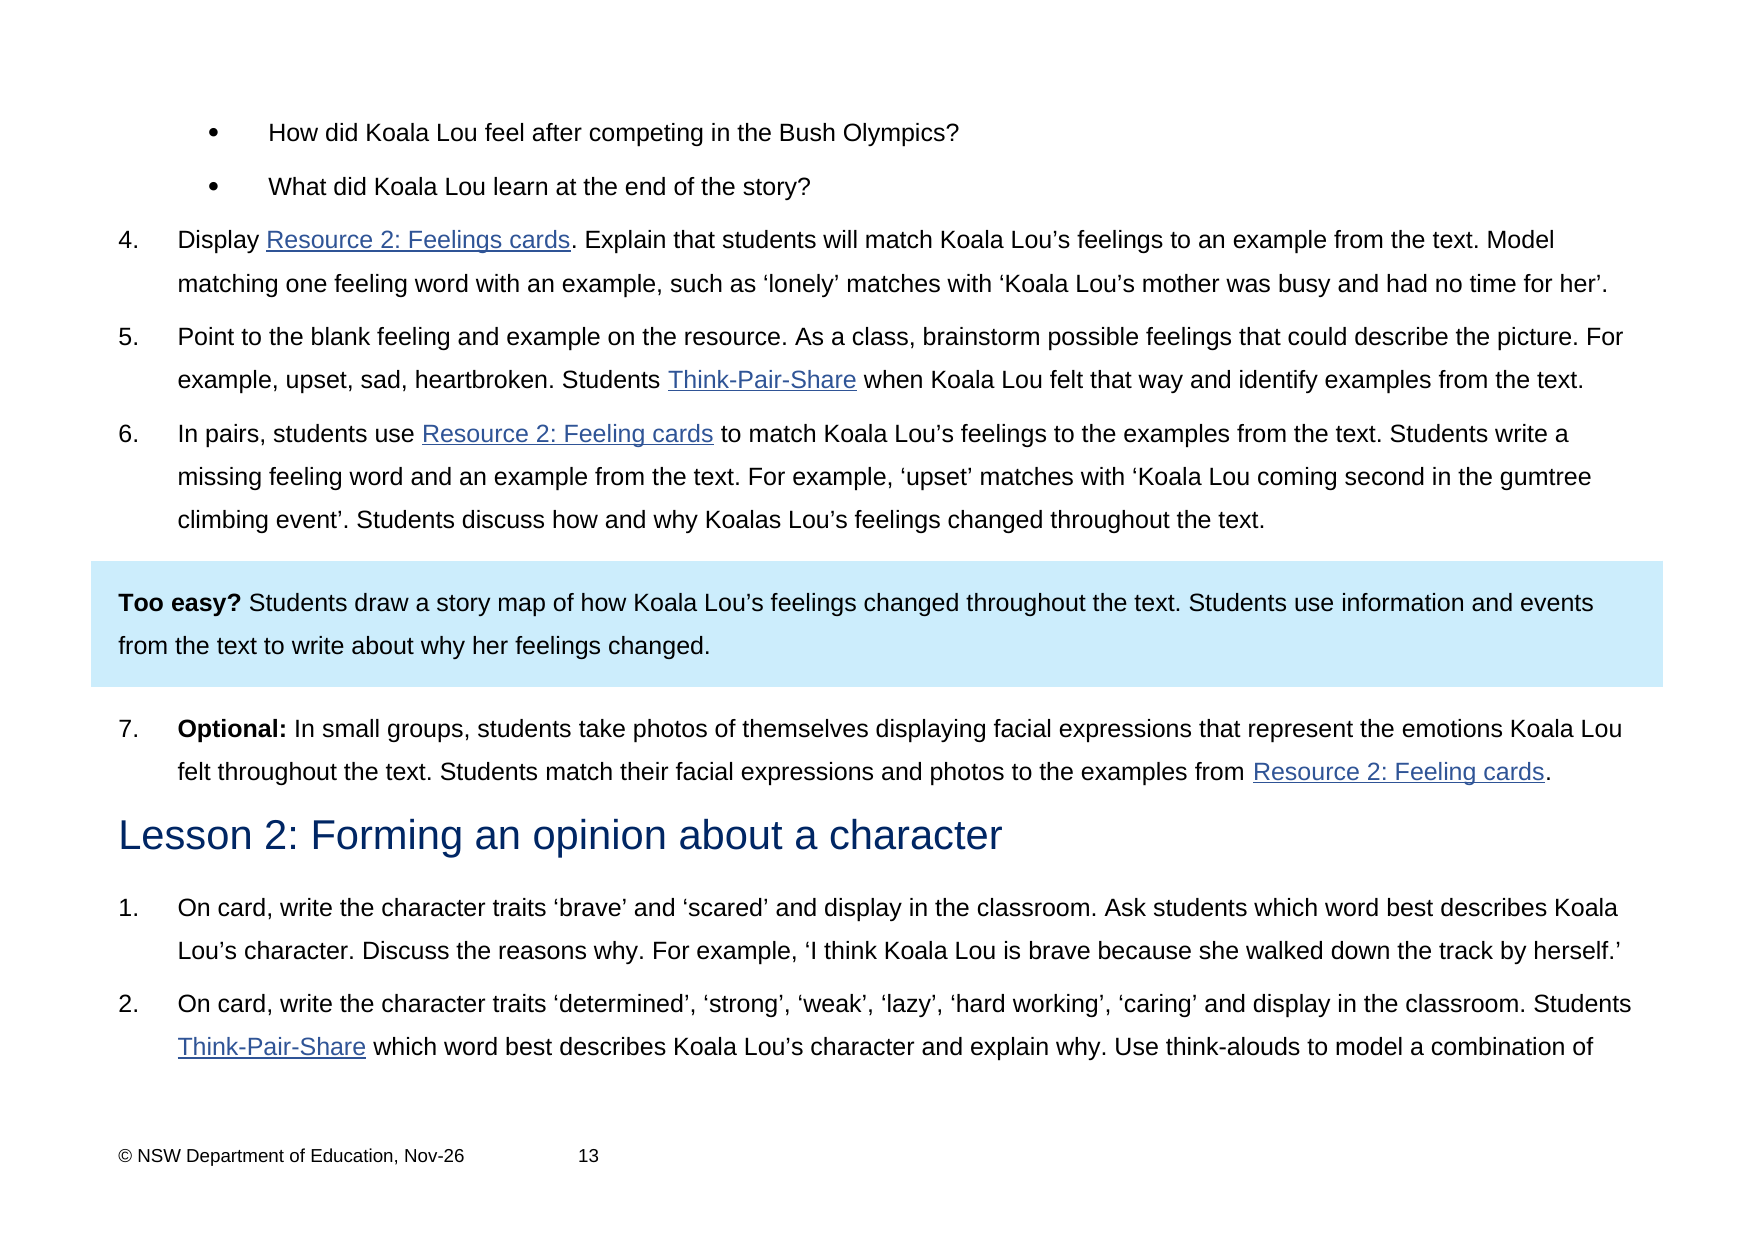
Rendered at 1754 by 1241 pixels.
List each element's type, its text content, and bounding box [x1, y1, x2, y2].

text Too easy? Students draw a story map of how Koala Lou’s feelings changed throughout the text. Students use information and events from the text to write about why her feelings changed. [97, 567, 1657, 680]
list Display Resource 2: Feelings cards. Explain that students will match Koala Lou’s feelings to an example from the text. Model matching one feeling word with an example, such as ‘lonely’ matches with ‘Koala Lou’s mother was busy and had no time for her’. [118, 225, 1636, 297]
list What did Koala Lou learn at the end of the story? [209, 172, 1636, 201]
list Optional: In small groups, students take photos of themselves displaying facial expressions that represent the emotions Koala Lou felt throughout the text. Students match their facial expressions and photos to the examples from Resource 2: Feeling cards. [118, 713, 1636, 785]
list In pairs, students use Resource 2: Feeling cards to match Koala Lou’s feelings to the examples from the text. Students write a missing feeling word and an example from the text. For example, ‘upset’ matches with ‘Koala Lou coming second in the gumtree climbing event’. Students discuss how and why Koalas Lou’s feelings changed throughout the text. [118, 419, 1636, 534]
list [118, 989, 1636, 1061]
list On card, write the character traits ‘brave’ and ‘scared’ and display in the classroom. Ask students which word best describes Koala Lou’s character. Discuss the reasons why. For example, ‘I think Koala Lou is brave because she walked down the track by herself.’ [118, 892, 1636, 964]
list Point to the blank feeling and example on the resource. As a class, brainstorm possible feelings that could describe the picture. For example, upset, sad, heartbroken. Students Think-Pair-Share when Koala Lou felt that way and identify examples from the text. [118, 322, 1636, 394]
list How did Koala Lou feel after competing in the Bush Olympics? [209, 118, 1636, 147]
subtitle Lesson 2: Forming an opinion about a character [118, 810, 1636, 858]
